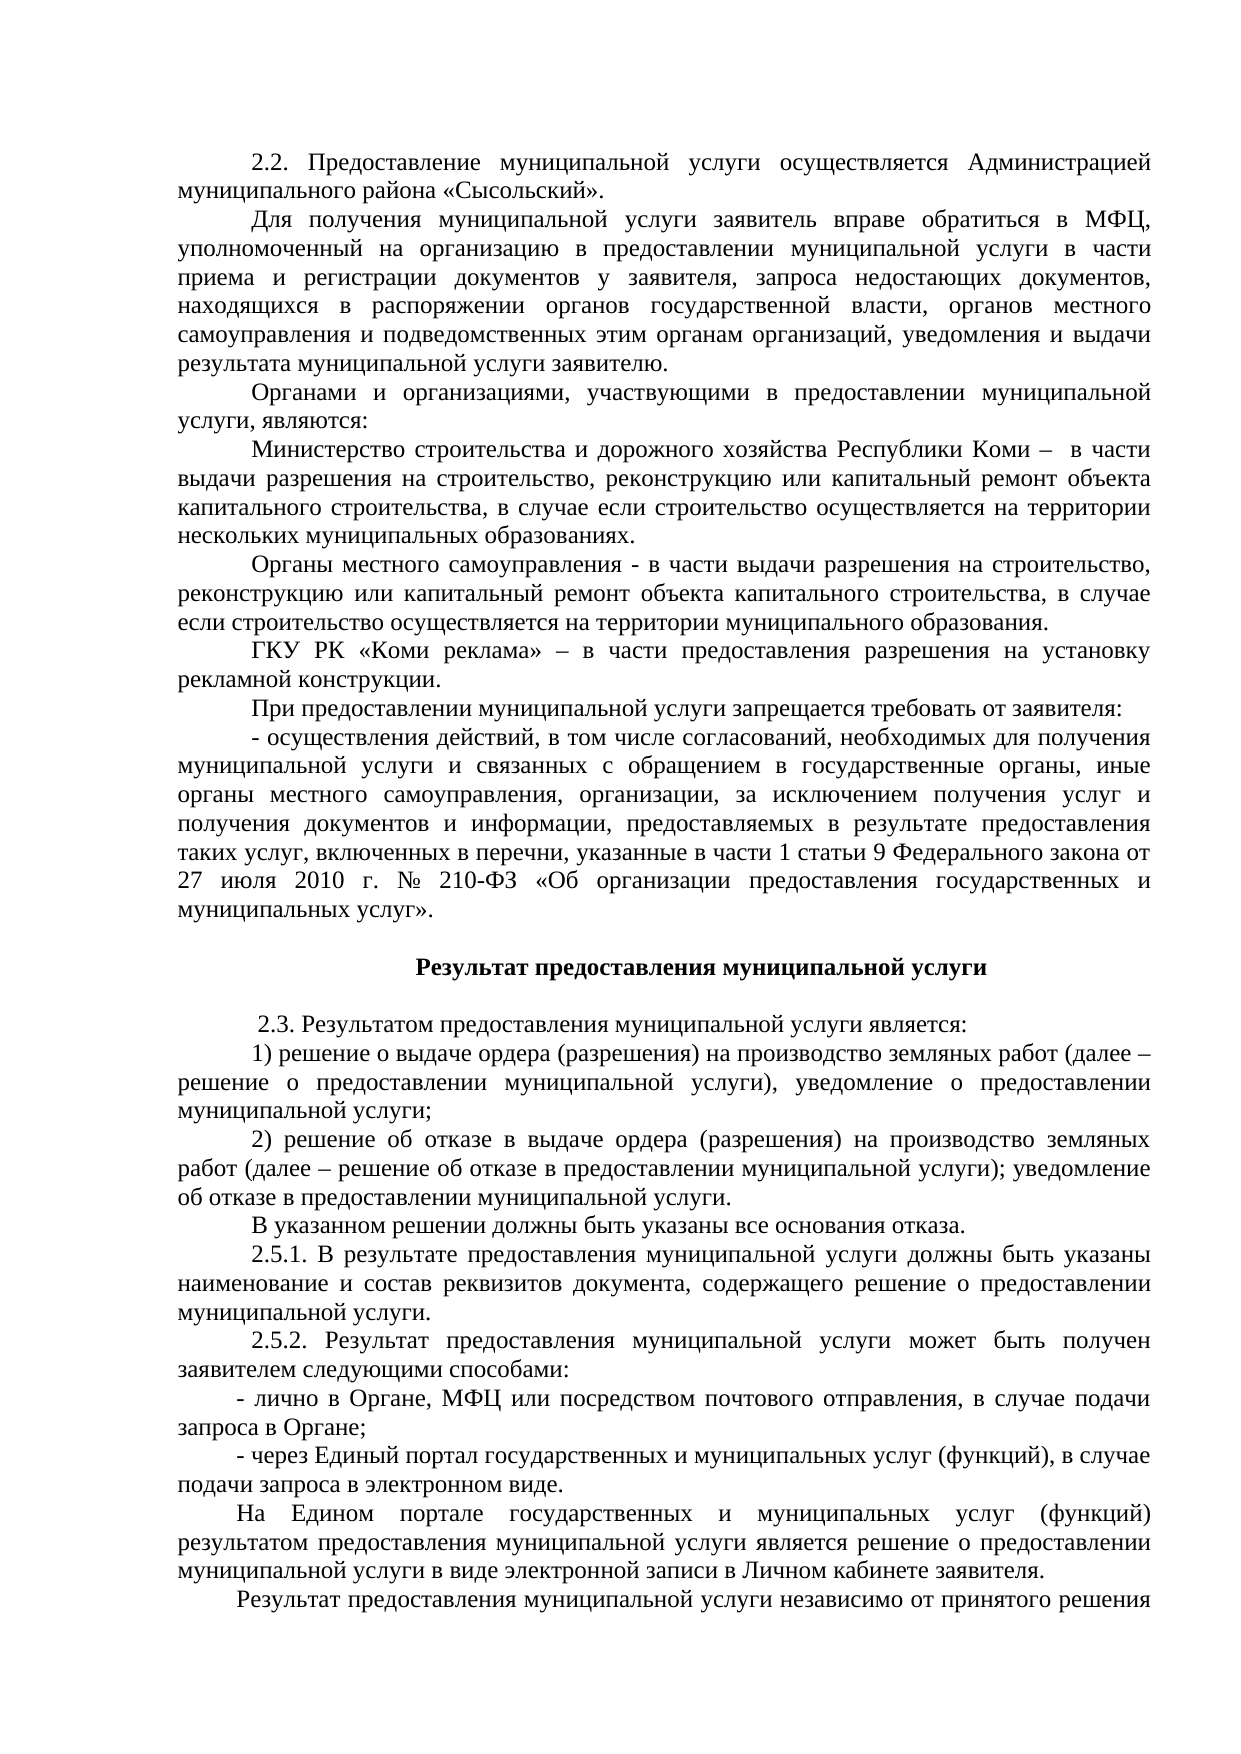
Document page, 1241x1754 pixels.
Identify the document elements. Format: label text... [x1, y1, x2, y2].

text 2) решение об отказе в выдаче ордера (разрешения) на производство земляных работ (далее – решение об отказе в предоставлении муниципальной услуги); уведомление об отказе в предоставлении муниципальной услуги. [177, 1124, 1152, 1211]
text При предоставлении муниципальной услуги запрещается требовать от заявителя: [177, 693, 1152, 722]
text - осуществления действий, в том числе согласований, необходимых для получения муниципальной услуги и связанных с обращением в государственные органы, иные органы местного самоуправления, организации, за исключением получения услуг и получения документов и информации, предоставляемых в результате предоставления таких услуг, включенных в перечни, указанные в части 1 статьи 9 Федерального закона от 27 июля 2010 г. № 210-ФЗ «Об организации предоставления государственных и муниципальных услуг». [177, 722, 1152, 923]
text Для получения муниципальной услуги заявитель вправе обратиться в МФЦ, уполномоченный на организацию в предоставлении муниципальной услуги в части приема и регистрации документов у заявителя, запроса недостающих документов, находящихся в распоряжении органов государственной власти, органов местного самоуправления и подведомственных этим органам организаций, уведомления и выдачи результата муниципальной услуги заявителю. [177, 204, 1152, 377]
text 2.2. Предоставление муниципальной услуги осуществляется Администрацией муниципального района «Сысольский». [177, 147, 1152, 204]
text 2.5.2. Результат предоставления муниципальной услуги может быть получен заявителем следующими способами: [177, 1326, 1152, 1383]
text Министерство строительства и дорожного хозяйства Республики Коми – в части выдачи разрешения на строительство, реконструкцию или капитальный ремонт объекта капитального строительства, в случае если строительство осуществляется на территории нескольких муниципальных образованиях. [177, 434, 1152, 549]
text В указанном решении должны быть указаны все основания отказа. [177, 1211, 1152, 1239]
text 1) решение о выдаче ордера (разрешения) на производство земляных работ (далее – решение о предоставлении муниципальной услуги), уведомление о предоставлении муниципальной услуги; [177, 1038, 1152, 1124]
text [177, 1584, 1152, 1613]
text ГКУ РК «Коми реклама» – в части предоставления разрешения на установку рекламной конструкции. [177, 636, 1152, 693]
text - через Единый портал государственных и муниципальных услуг (функций), в случае подачи запроса в электронном виде. [177, 1441, 1152, 1498]
text - лично в Органе, МФЦ или посредством почтового отправления, в случае подачи запроса в Органе; [177, 1383, 1152, 1441]
text Результат предоставления муниципальной услуги [177, 952, 1152, 981]
text Органами и организациями, участвующими в предоставлении муниципальной услуги, являются: [177, 377, 1152, 434]
text Органы местного самоуправления - в части выдачи разрешения на строительство, реконструкцию или капитальный ремонт объекта капитального строительства, в случае если строительство осуществляется на территории муниципального образования. [177, 549, 1152, 636]
text 2.3. Результатом предоставления муниципальной услуги является: [177, 1009, 1152, 1038]
text 2.5.1. В результате предоставления муниципальной услуги должны быть указаны наименование и состав реквизитов документа, содержащего решение о предоставлении муниципальной услуги. [177, 1239, 1152, 1326]
text На Едином портале государственных и муниципальных услуг (функций) результатом предоставления муниципальной услуги является решение о предоставлении муниципальной услуги в виде электронной записи в Личном кабинете заявителя. [177, 1498, 1152, 1584]
